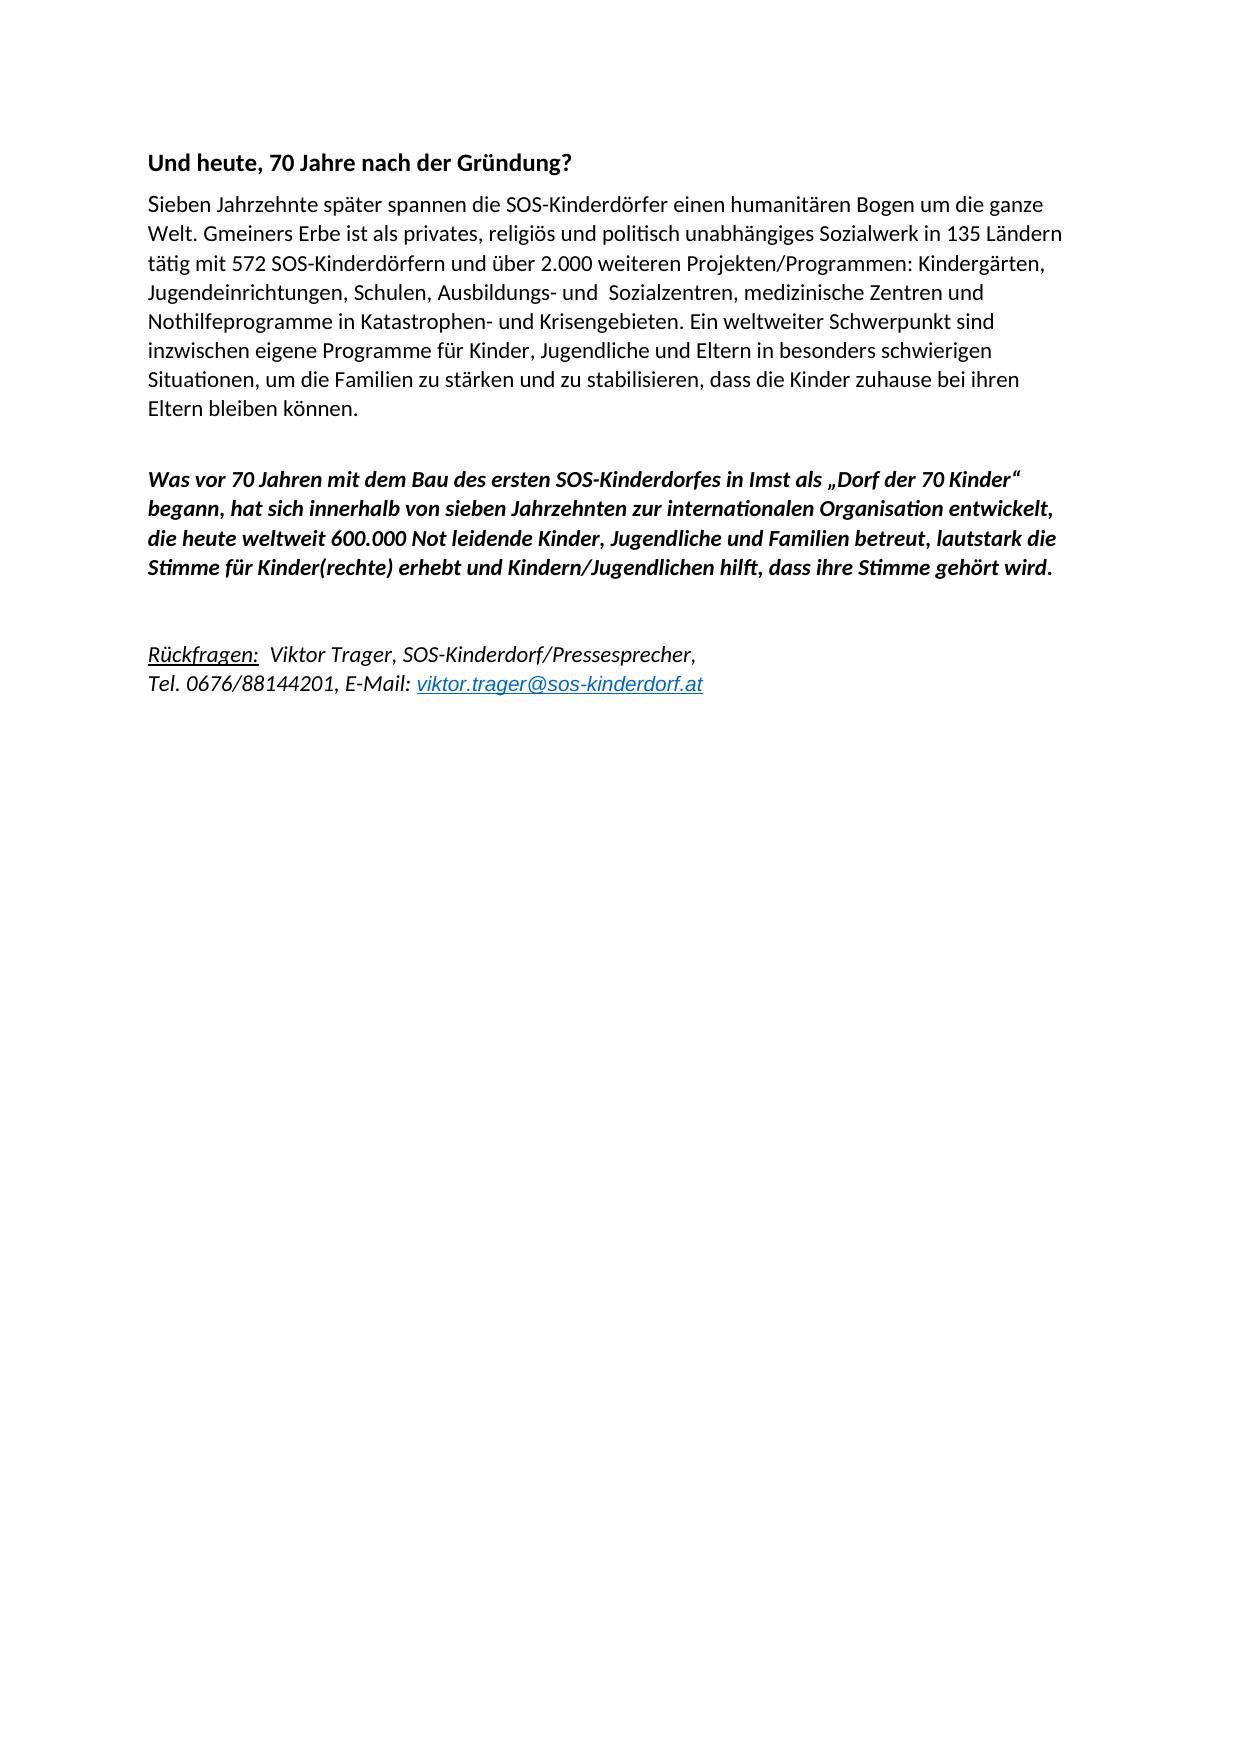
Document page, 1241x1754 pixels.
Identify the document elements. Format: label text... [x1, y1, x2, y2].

text Was vor 70 Jahren mit dem Bau des ersten SOS-Kinderdorfes in Imst als „Dorf der 70 Kinder“ begann, hat sich innerhalb von sieben Jahrzehnten zur internationalen Organisation entwickelt, die heute weltweit 600.000 Not leidende Kinder, Jugendliche und Familien betreut, lautstark die Stimme für Kinder(rechte) erhebt und Kindern/Jugendlichen hilft, dass ihre Stimme gehört wird. [148, 464, 1078, 581]
text Rückfragen: Viktor Trager, SOS-Kinderdorf/Pressesprecher, Tel. 0676/88144201, E-Mail: viktor.trager@sos-kinderdorf.at [148, 639, 1078, 698]
text Sieben Jahrzehnte später spannen die SOS-Kinderdörfer einen humanitären Bogen um die ganze Welt. Gmeiners Erbe ist als privates, religiös und politisch unabhängiges Sozialwerk in 135 Ländern tätig mit 572 SOS-Kinderdörfern und über 2.000 weiteren Projekten/Programmen: Kindergärten, Jugendeinrichtungen, Schulen, Ausbildungs- und Sozialzentren, medizinische Zentren und Nothilfeprogramme in Katastrophen- und Krisengebieten. Ein weltweiter Schwerpunkt sind inzwischen eigene Programme für Kinder, Jugendliche und Eltern in besonders schwierigen Situationen, um die Familien zu stärken und zu stabilisieren, dass die Kinder zuhause bei ihren Eltern bleiben können. [148, 189, 1078, 423]
text Und heute, 70 Jahre nach der Gründung? [148, 148, 1078, 177]
